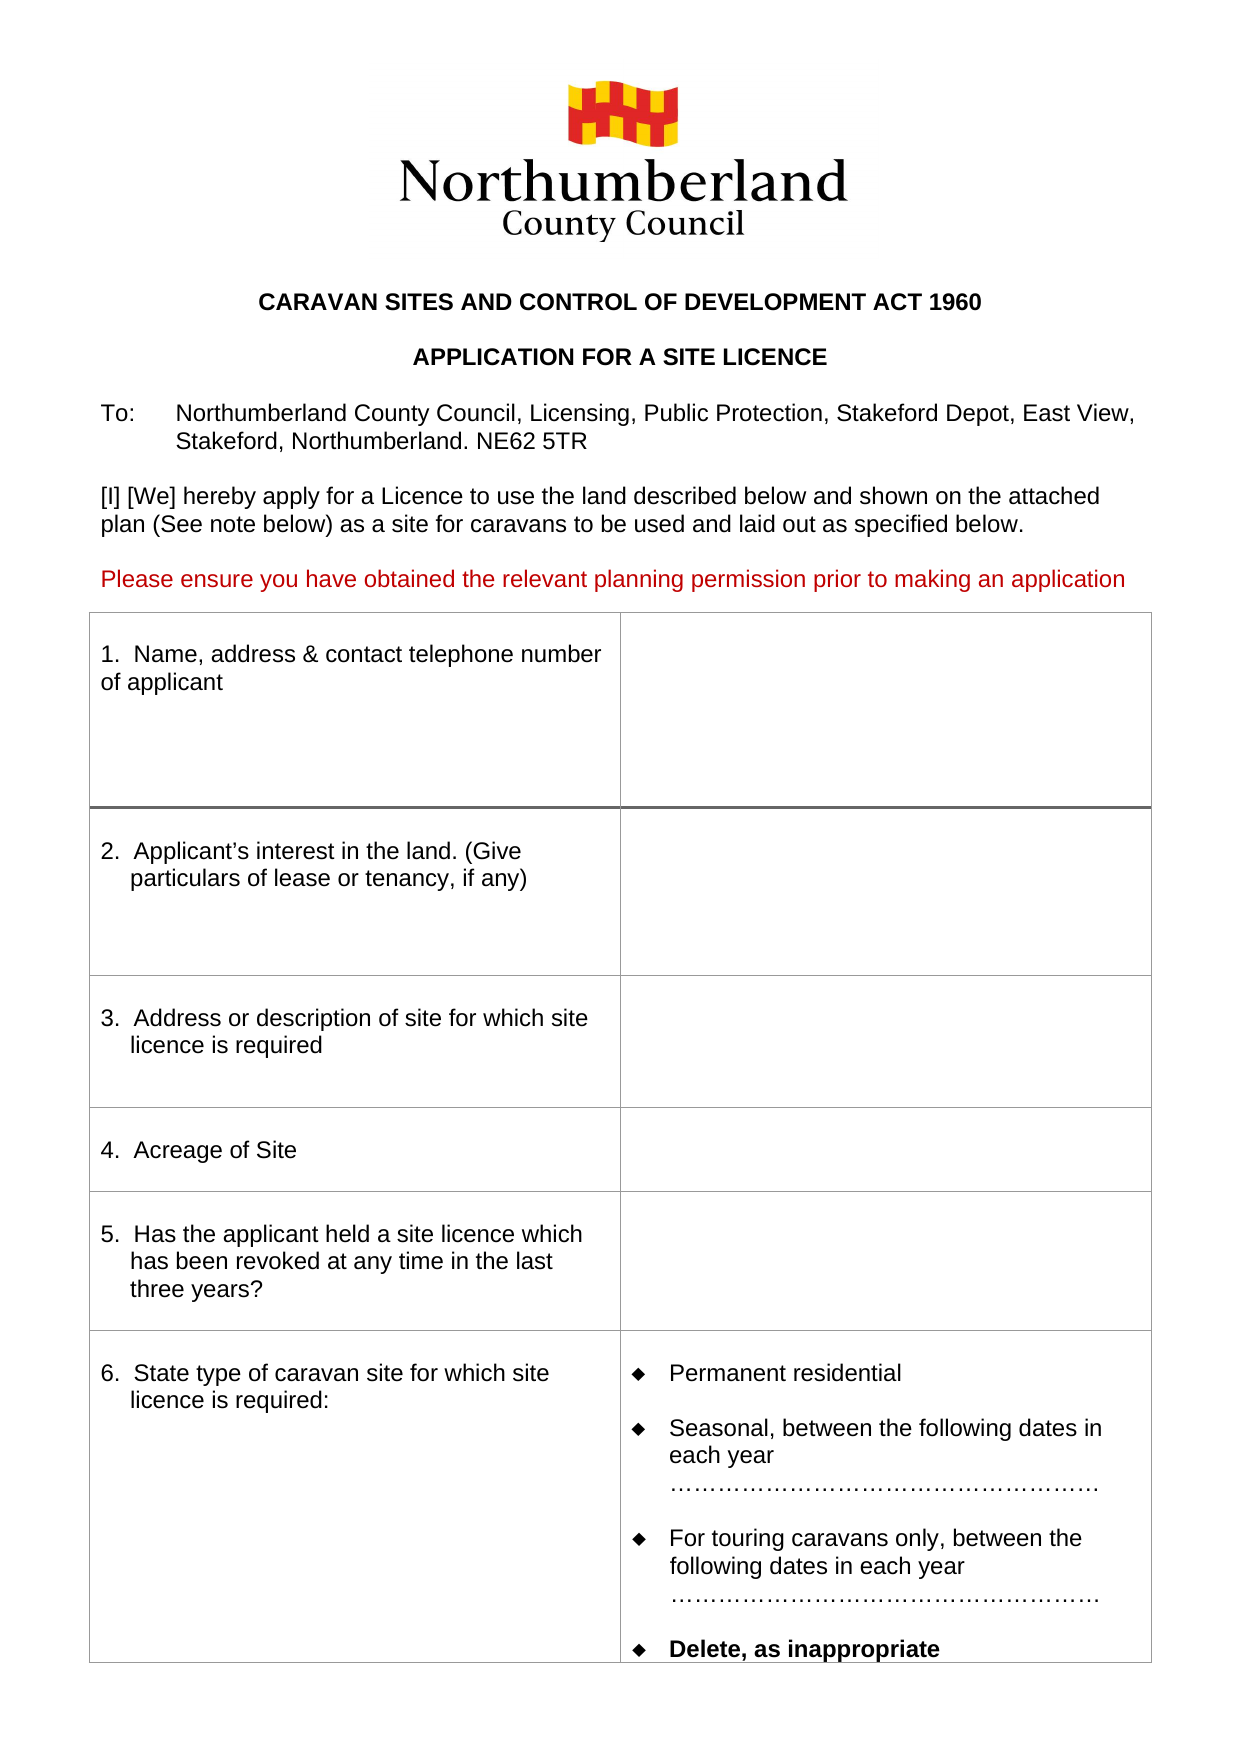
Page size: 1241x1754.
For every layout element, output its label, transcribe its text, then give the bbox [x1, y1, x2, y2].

table_cell [621, 1108, 1151, 1191]
table_cell 2. Applicant’s interest in the land. (Give particulars of lease or tenancy, if any) [90, 809, 620, 975]
text Please ensure you have obtained the relevant planning permission prior to making an application [100, 565, 1140, 593]
table_cell 5. Has the applicant held a site licence which has been revoked at any time in the last three years? [90, 1192, 620, 1330]
table_header 1. Name, address & contact telephone number of applicant [90, 613, 620, 806]
table_cell 3. Address or description of site for which site licence is required [90, 976, 620, 1107]
table_cell [621, 976, 1151, 1107]
text To: Northumberland County Council, Licensing, Public Protection, Stakeford Depot, East View, Stakeford, Northumberland. NE62 5TR [100, 399, 1140, 454]
title CARAVAN SITES AND CONTROL OF DEVELOPMENT ACT 1960 [100, 288, 1140, 315]
table_cell Permanent residential Seasonal, between the following dates in each year ……………………………………………… For touring caravans only, between the following dates in each year ……………………………………………… Delete, as inappropriate [621, 1331, 1151, 1662]
table_cell [621, 1192, 1151, 1330]
text APPLICATION FOR A SITE LICENCE [100, 343, 1140, 371]
table_header [621, 613, 1151, 806]
text [I] [We] hereby apply for a Licence to use the land described below and shown on the attached plan (See note below) as a site for caravans to be used and laid out as specified below. [100, 482, 1140, 537]
table_cell 6. State type of caravan site for which site licence is required: [90, 1331, 620, 1662]
picture [368, 59, 879, 259]
table_cell [621, 809, 1151, 975]
table_cell 4. Acreage of Site [90, 1108, 620, 1191]
